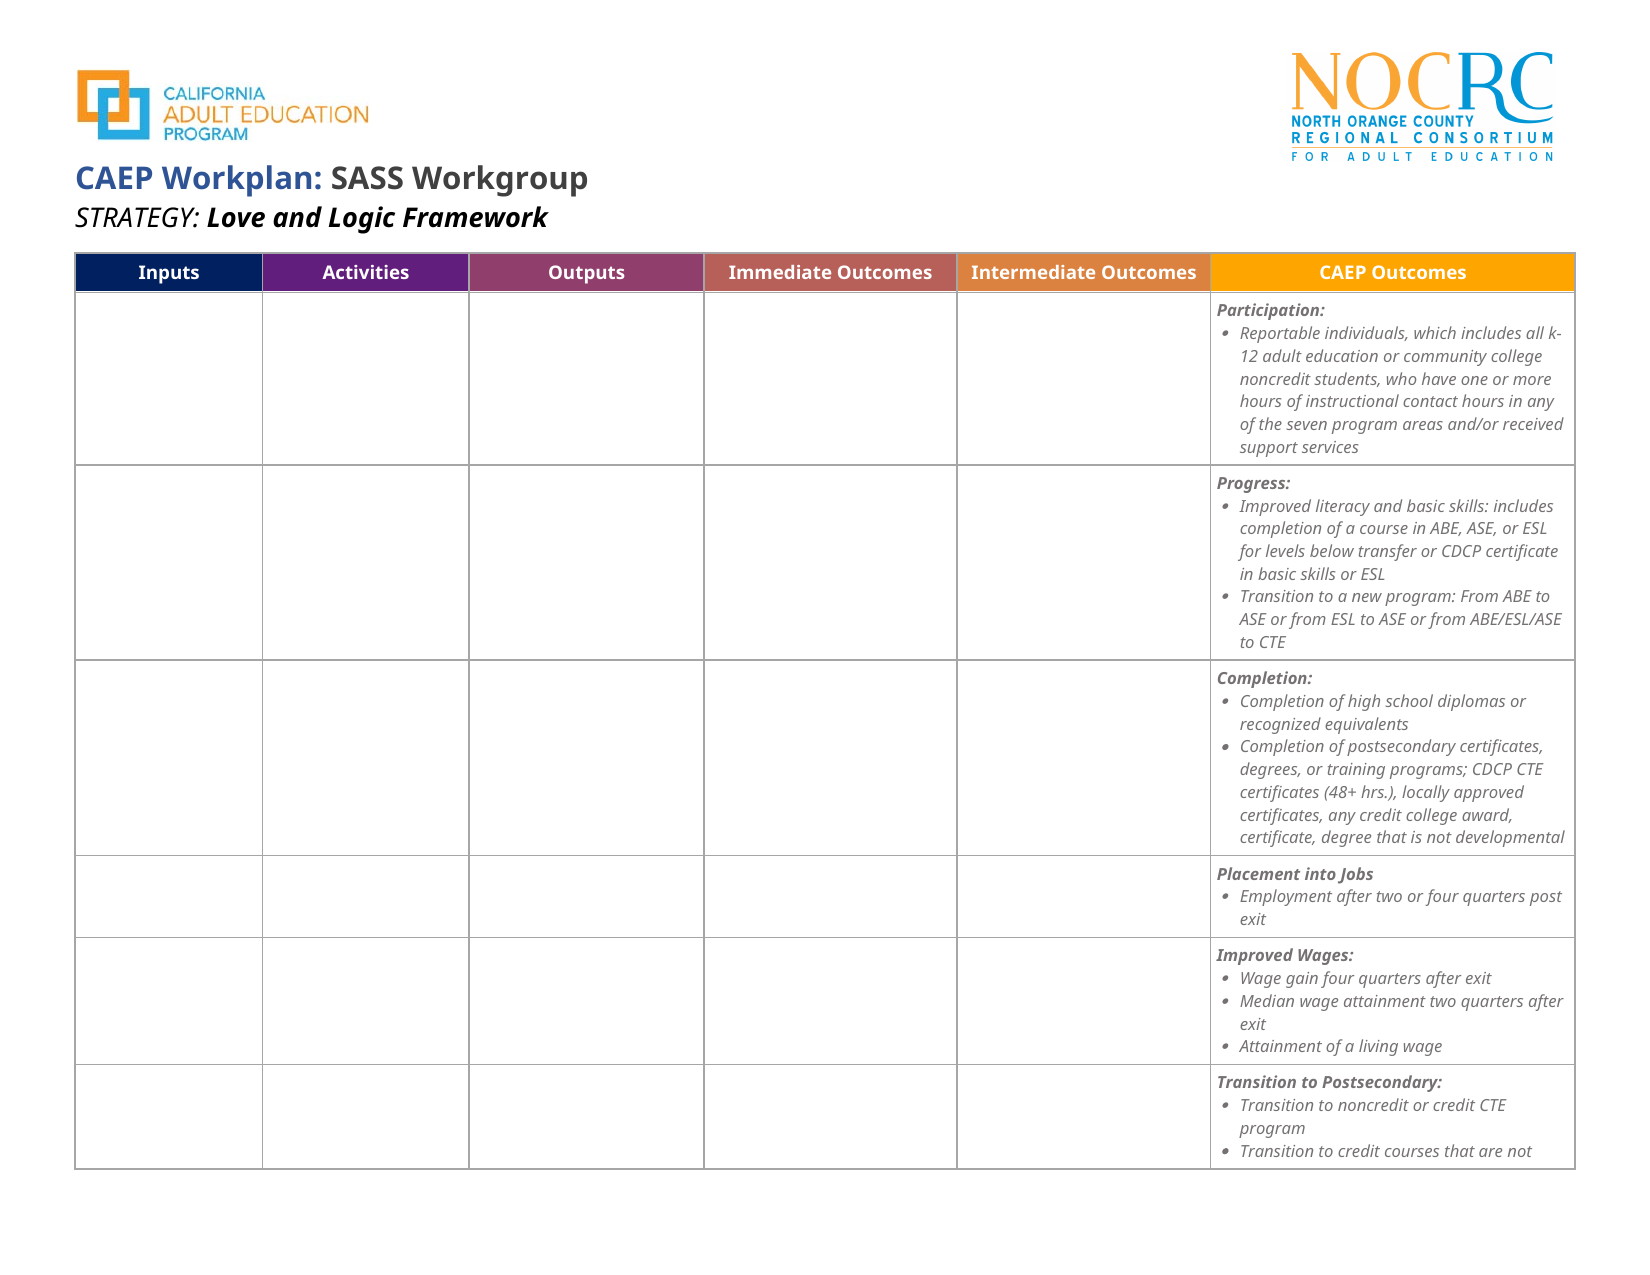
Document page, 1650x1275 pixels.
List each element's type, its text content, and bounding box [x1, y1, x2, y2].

picture [76, 68, 369, 142]
table_header Intermediate Outcomes [958, 254, 1210, 291]
table_cell [958, 856, 1210, 936]
table_cell [470, 466, 703, 659]
table_header CAEP Outcomes [1211, 254, 1574, 291]
table_cell [470, 938, 703, 1063]
table_header Immediate Outcomes [705, 254, 956, 291]
table_cell [705, 466, 956, 659]
table_cell [705, 938, 956, 1063]
table_cell Participation: Reportable individuals, which includes all k-12 adult education or community college noncredit students, who have one or more hours of instructional contact hours in any of the seven program areas and/or received support services [1211, 293, 1574, 464]
table_cell Improved Wages: Wage gain four quarters after exit Median wage attainment two quarters after exit Attainment of a living wage [1211, 938, 1574, 1063]
table_cell [470, 661, 703, 854]
table_cell [958, 466, 1210, 659]
table_cell [263, 466, 468, 659]
table_cell [76, 856, 262, 936]
table_cell [76, 938, 262, 1063]
table_cell [76, 661, 262, 854]
table_cell Placement into Jobs Employment after two or four quarters post exit [1211, 856, 1574, 936]
table_cell [263, 293, 468, 464]
table_cell [705, 661, 956, 854]
table_cell [263, 1065, 468, 1168]
picture [1287, 52, 1557, 156]
table_cell [263, 856, 468, 936]
table_header Outputs [470, 254, 703, 291]
table_cell [470, 1065, 703, 1168]
table_cell [263, 661, 468, 854]
table_cell [470, 856, 703, 936]
table_cell Completion: Completion of high school diplomas or recognized equivalents Completion of postsecondary certificates, degrees, or training programs; CDCP CTE certificates (48+ hrs.), locally approved certificates, any credit college award, certificate, degree that is not developmental [1211, 661, 1574, 854]
table_cell [958, 293, 1210, 464]
table_cell [705, 1065, 956, 1168]
table_cell [958, 661, 1210, 854]
table_cell [958, 938, 1210, 1063]
table_cell Progress: Improved literacy and basic skills: includes completion of a course in ABE, ASE, or ESL for levels below transfer or CDCP certificate in basic skills or ESL Transition to a new program: From ABE to ASE or from ESL to ASE or from ABE/ESL/ASE to CTE [1211, 466, 1574, 659]
subtitle CAEP Workplan: SASS Workgroup [75, 156, 1575, 199]
table_cell [263, 938, 468, 1063]
table_header Inputs [76, 254, 262, 291]
table_cell [76, 293, 262, 464]
table_cell [705, 293, 956, 464]
table_cell [76, 1065, 262, 1168]
table_header Activities [263, 254, 468, 291]
picture [1471, 55, 1494, 83]
text STRATEGY: Love and Logic Framework [75, 199, 1575, 236]
table_cell [76, 466, 262, 659]
table_cell [470, 293, 703, 464]
table_cell [705, 856, 956, 936]
table_cell Transition to Postsecondary: Transition to noncredit or credit CTE program Transition to credit courses that are not developmental [1211, 1065, 1574, 1168]
table_cell [958, 1065, 1210, 1168]
